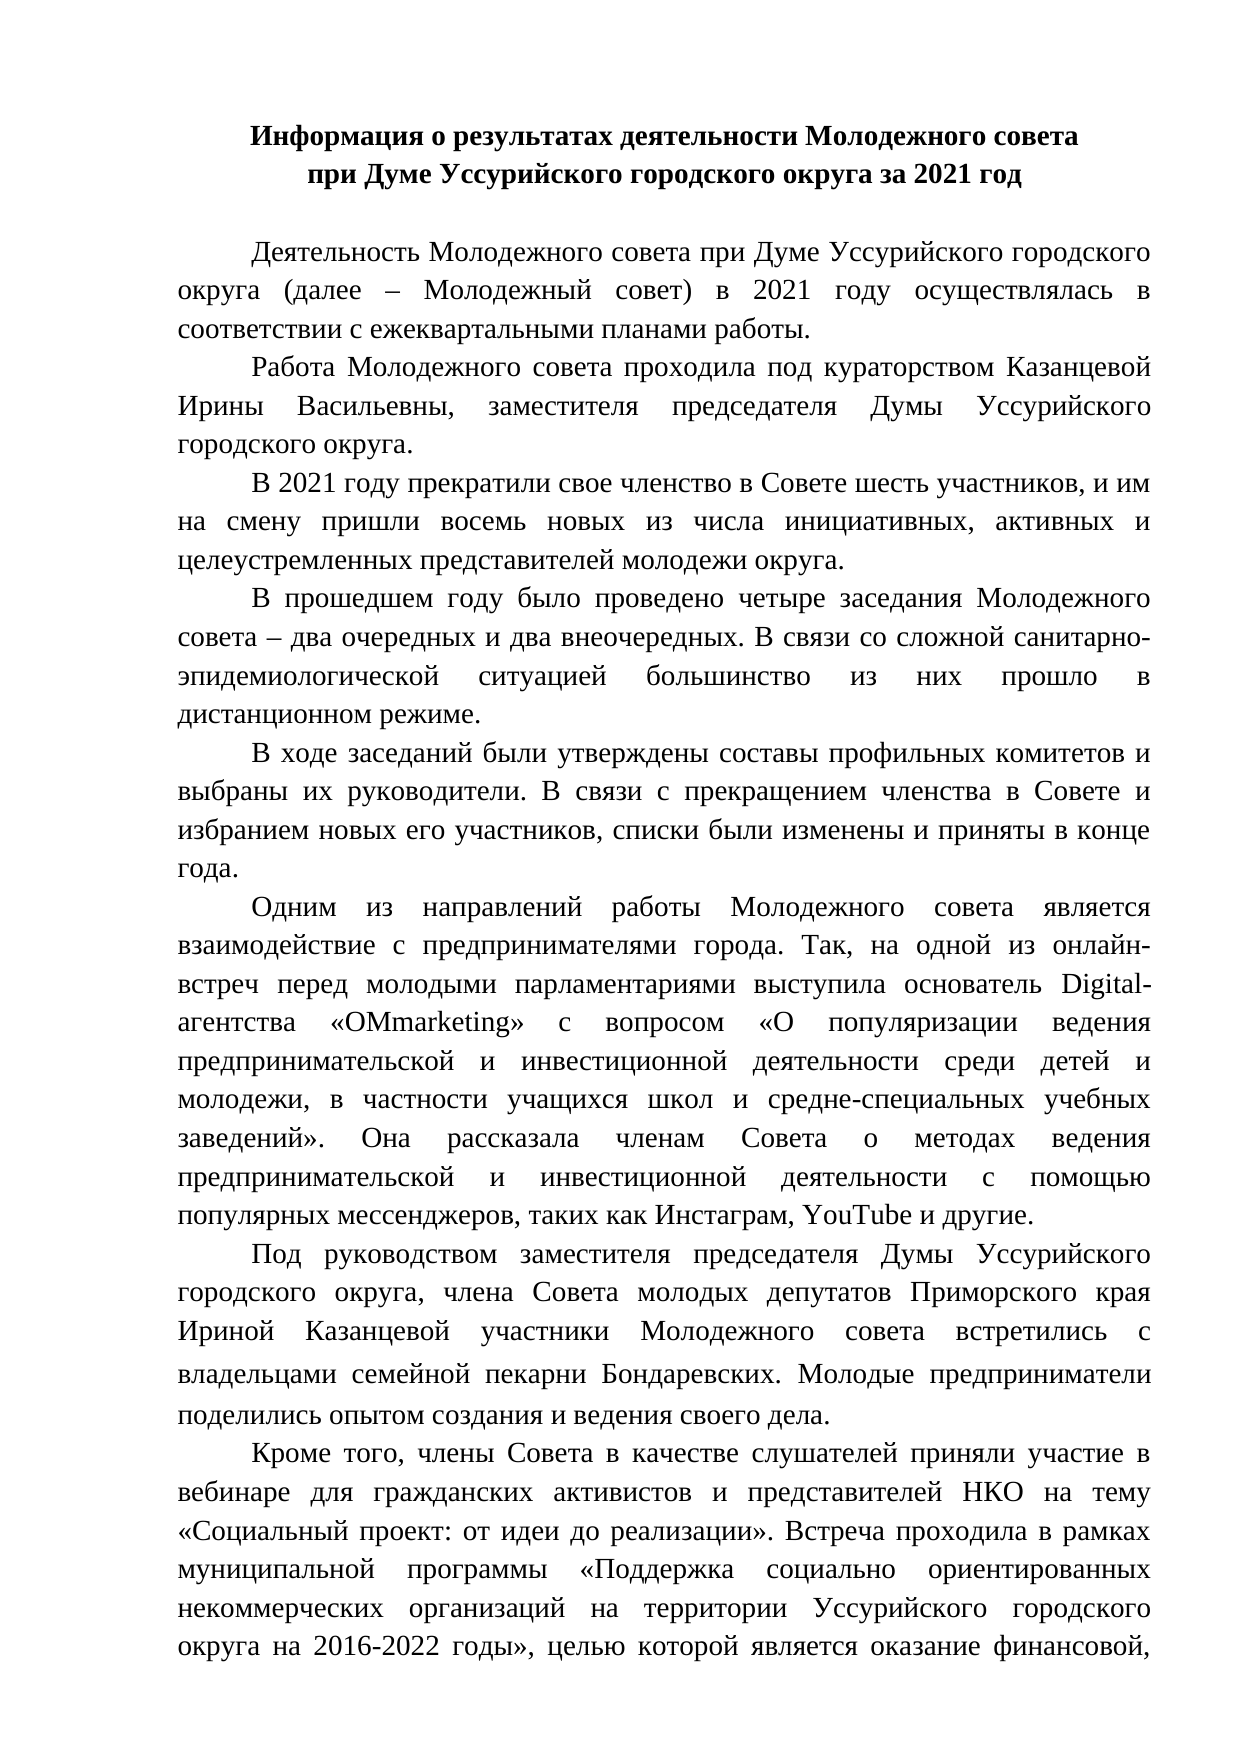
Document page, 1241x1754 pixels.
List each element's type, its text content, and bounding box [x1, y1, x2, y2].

text Информация о результатах деятельности Молодежного совета [177, 118, 1152, 152]
text при Думе Уссурийского городского округа за 2021 год [177, 157, 1152, 190]
text В 2021 году прекратили свое членство в Совете шесть участников, и им на смену пришли восемь новых из числа инициативных, активных и целеустремленных представителей молодежи округа. [177, 465, 1152, 576]
text Одним из направлений работы Молодежного совета является взаимодействие с предпринимателями города. Так, на одной из онлайн-встреч перед молодыми парламентариями выступила основатель Digital-агентства «OMmarketing» с вопросом «О популяризации ведения предпринимательской и инвестиционной деятельности среди детей и молодежи, в частности учащихся школ и средне-специальных учебных заведений». Она рассказала членам Совета о методах ведения предпринимательской и инвестиционной деятельности с помощью популярных мессенджеров, таких как Инстаграм, YouTube и другие. [177, 889, 1152, 1231]
text Под руководством заместителя председателя Думы Уссурийского городского округа, члена Совета молодых депутатов Приморского края Ириной Казанцевой участники Молодежного совета встретились с владельцами семейной пекарни Бондаревских. Молодые предприниматели поделились опытом создания и ведения своего дела. [177, 1236, 1152, 1431]
text Деятельность Молодежного совета при Думе Уссурийского городского округа (далее – Молодежный совет) в 2021 году осуществлялась в соответствии с ежеквартальными планами работы. [177, 234, 1152, 344]
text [177, 1436, 1152, 1662]
text Работа Молодежного совета проходила под кураторством Казанцевой Ирины Васильевны, заместителя председателя Думы Уссурийского городского округа. [177, 349, 1152, 460]
text В ходе заседаний были утверждены составы профильных комитетов и выбраны их руководители. В связи с прекращением членства в Совете и избранием новых его участников, списки были изменены и приняты в конце года. [177, 735, 1152, 884]
text В прошедшем году было проведено четыре заседания Молодежного совета – два очередных и два внеочередных. В связи со сложной санитарно-эпидемиологической ситуацией большинство из них прошло в дистанционном режиме. [177, 581, 1152, 730]
